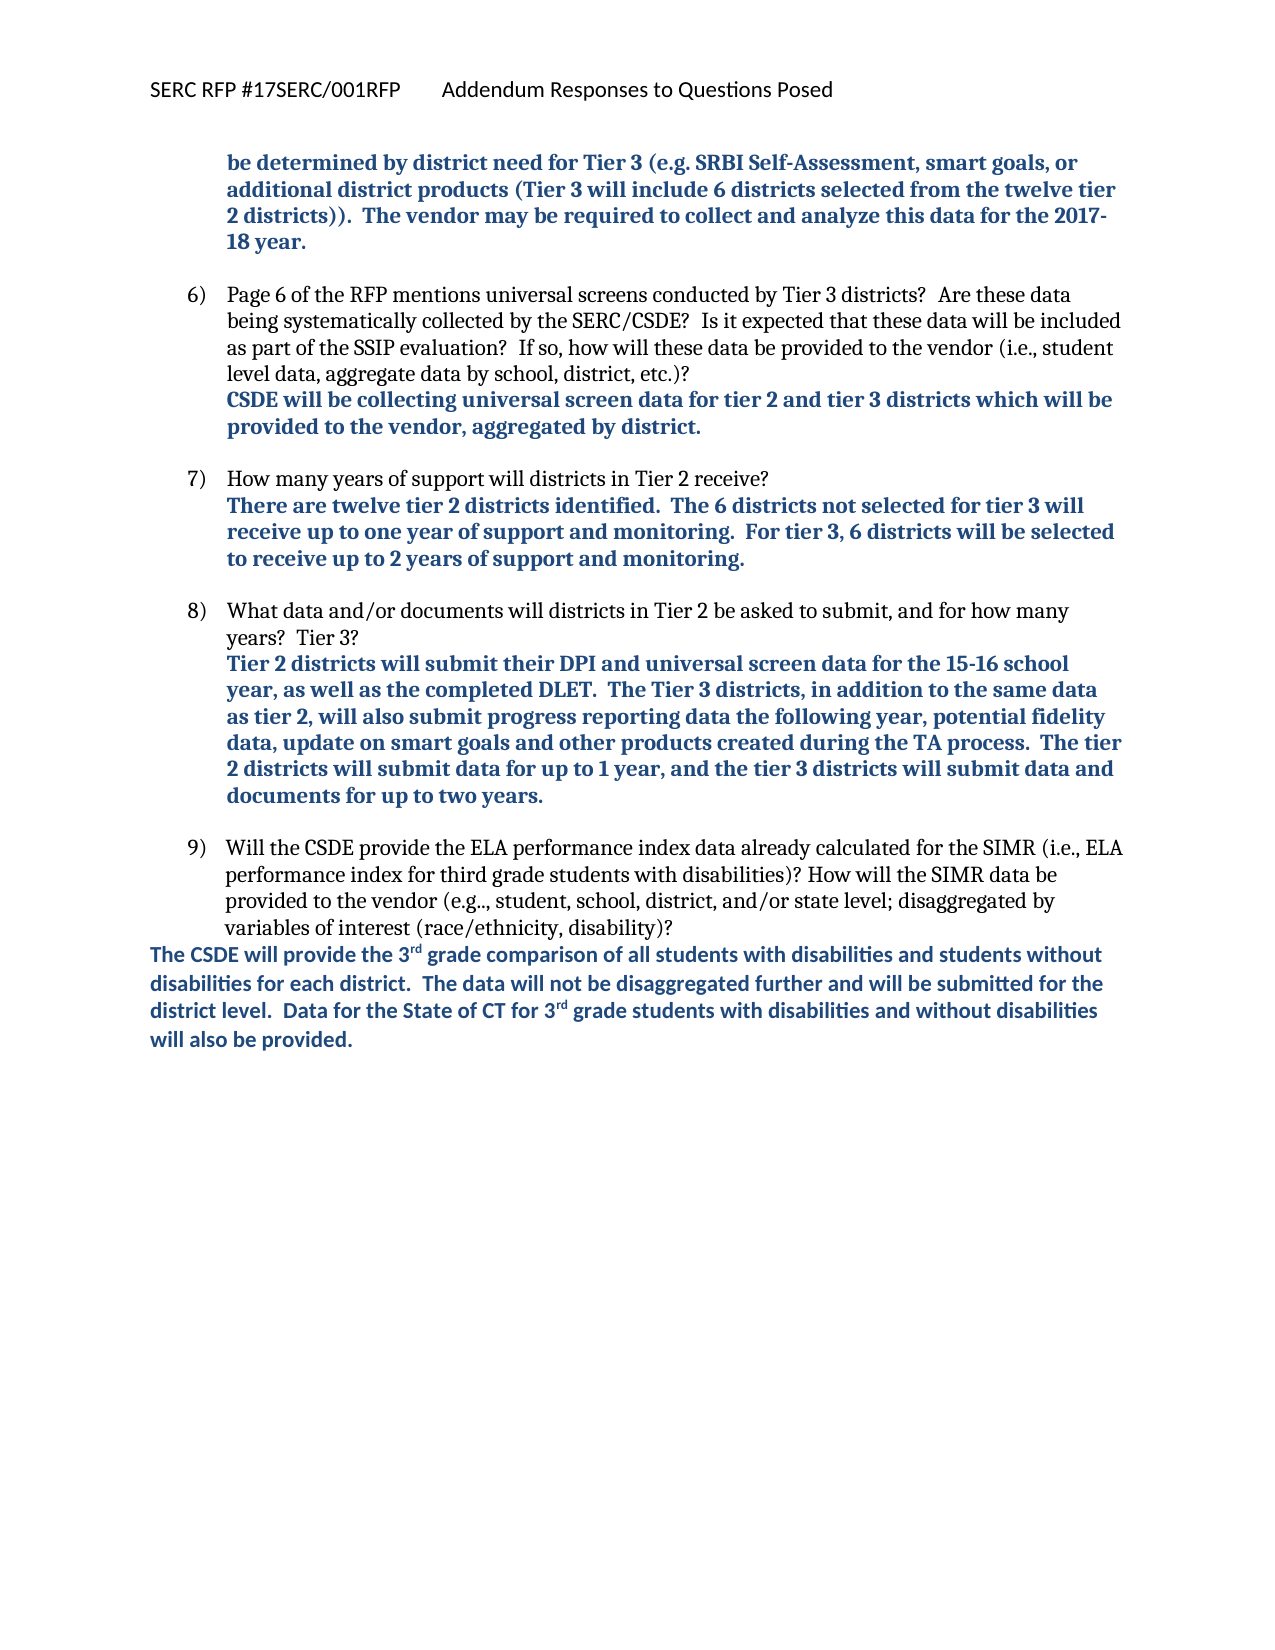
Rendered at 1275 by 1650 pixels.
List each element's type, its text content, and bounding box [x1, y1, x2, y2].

list 9) Will the CSDE provide the ELA performance index data already calculated for the SIMR (i.e., ELA performance index for third grade students with disabilities)? How will the SIMR data be provided to the vendor (e.g.., student, school, district, and/or state level; disaggregated by variables of interest (race/ethnicity, disability)? [187, 835, 1125, 941]
list Page 6 of the RFP mentions universal screens conducted by Tier 3 districts? Are these data being systematically collected by the SERC/CSDE? Is it expected that these data will be included as part of the SSIP evaluation? If so, how will these data be provided to the vendor (i.e., student level data, aggregate data by school, district, etc.)? [187, 282, 1125, 387]
list What data and/or documents will districts in Tier 2 be asked to submit, and for how many years? Tier 3? [187, 598, 1125, 651]
list The CSDE will provide the 3rd grade comparison of all students with disabilities and students without disabilities for each district. The data will not be disaggregated further and will be submitted for the district level. Data for the State of CT for 3rd grade students with disabilities and without disabilities will also be provided. [150, 941, 1125, 1053]
list How many years of support will districts in Tier 2 receive? [187, 466, 1125, 493]
list There are twelve tier 2 districts identified. The 6 districts not selected for tier 3 will receive up to one year of support and monitoring. For tier 3, 6 districts will be selected to receive up to 2 years of support and monitoring. [227, 493, 1125, 572]
list Tier 2 districts will submit their DPI and universal screen data for the 15-16 school year, as well as the completed DLET. The Tier 3 districts, in addition to the same data as tier 2, will also submit progress reporting data the following year, potential fidelity data, update on smart goals and other products created during the TA process. The tier 2 districts will submit data for up to 1 year, and the tier 3 districts will submit data and documents for up to two years. [227, 651, 1125, 809]
list CSDE will be collecting universal screen data for tier 2 and tier 3 districts which will be provided to the vendor, aggregated by district. [227, 387, 1125, 440]
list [227, 150, 1125, 255]
